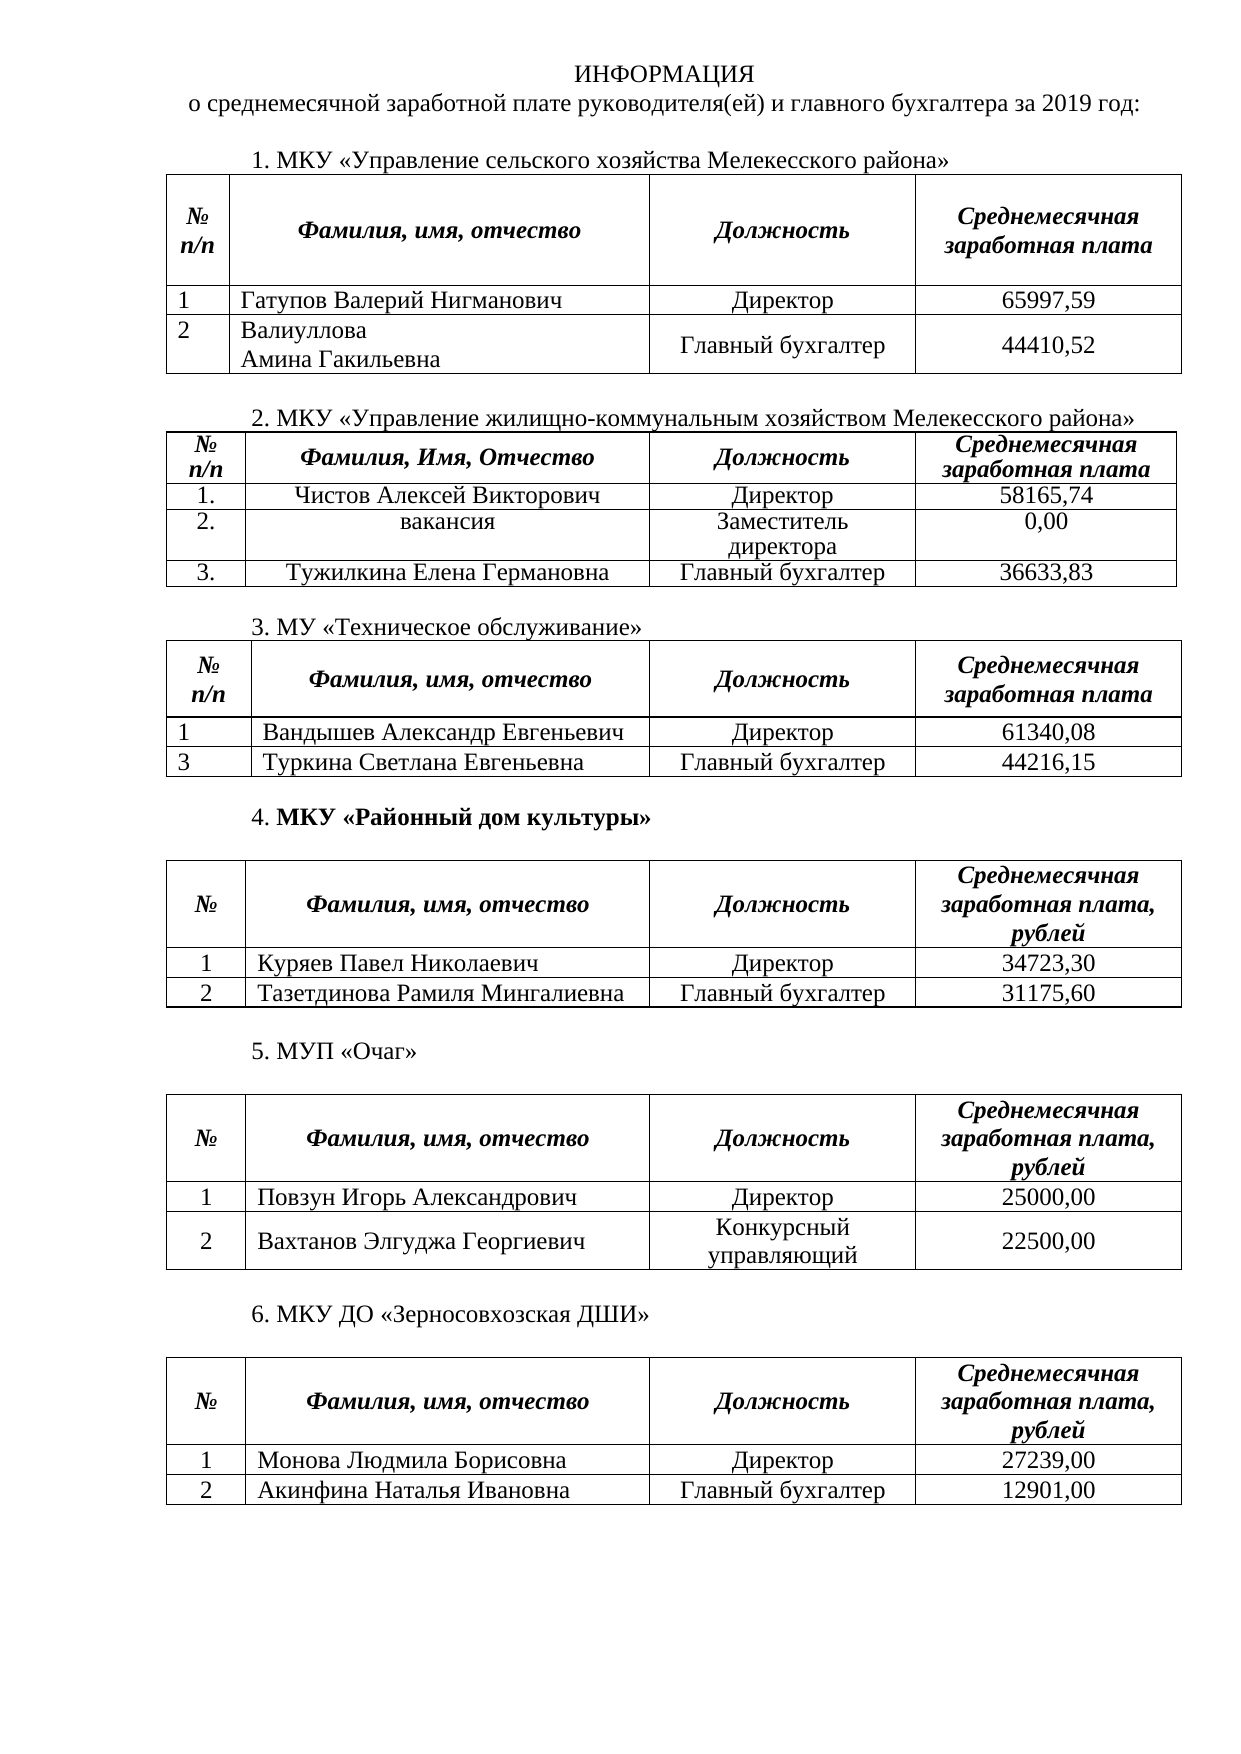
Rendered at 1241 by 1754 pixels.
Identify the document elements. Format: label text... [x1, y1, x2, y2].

table_cell Тазетдинова Рамиля Мингалиевна [246, 978, 649, 1006]
table_cell 31175,60 [916, 978, 1181, 1006]
table_cell Главный бухгалтер [650, 315, 915, 373]
table_header Среднемесячная заработная плата, рублей [916, 1095, 1181, 1181]
table_cell 25000,00 [916, 1182, 1181, 1211]
table_header Должность [650, 861, 915, 947]
table_cell вакансия [246, 510, 649, 559]
table_cell Директор [650, 1445, 915, 1474]
table_cell Главный бухгалтер [650, 561, 915, 586]
table_cell Акинфина Наталья Ивановна [246, 1475, 649, 1503]
table_header Среднемесячная заработная плата [916, 175, 1181, 284]
table_cell Заместитель директора [650, 510, 915, 559]
table_cell Куряев Павел Николаевич [246, 948, 649, 977]
table_header Фамилия, имя, отчество [230, 175, 649, 284]
table_cell Директор [650, 484, 915, 508]
table_cell 3 [167, 747, 251, 776]
table_cell Директор [650, 948, 915, 977]
text 5. МУП «Очаг» [177, 1036, 1152, 1065]
table_cell 2. [167, 510, 245, 559]
table_cell 22500,00 [916, 1212, 1181, 1269]
table_cell Тужилкина Елена Германовна [246, 561, 649, 586]
table_header Среднемесячная заработная плата, рублей [916, 861, 1181, 947]
table_cell 1 [167, 718, 251, 746]
table_cell 44216,15 [916, 747, 1181, 776]
table_cell Главный бухгалтер [650, 1475, 915, 1503]
table_cell 12901,00 [916, 1475, 1181, 1503]
text 4. МКУ «Районный дом культуры» [177, 802, 1152, 831]
table_header Фамилия, имя, отчество [246, 1358, 649, 1444]
table_cell 44410,52 [916, 315, 1181, 373]
table_cell 2 [167, 1212, 245, 1269]
table_header № [167, 1095, 245, 1181]
table_header № п/п [167, 175, 229, 284]
table_cell Главный бухгалтер [650, 747, 915, 776]
table_cell Конкурсный управляющий [650, 1212, 915, 1269]
table_header № [167, 1358, 245, 1444]
table_cell Гатупов Валерий Нигманович [230, 286, 649, 314]
text о среднемесячной заработной плате руководителя(ей) и главного бухгалтера за 2019 год: [177, 88, 1152, 117]
table_header № [167, 861, 245, 947]
table_header № п/п [167, 433, 245, 482]
table_header Фамилия, Имя, Отчество [246, 433, 649, 482]
table_cell 3. [167, 561, 245, 586]
table_cell 27239,00 [916, 1445, 1181, 1474]
table_cell 1 [167, 286, 229, 314]
table_cell 2 [167, 1475, 245, 1503]
table_cell Чистов Алексей Викторович [246, 484, 649, 508]
table_cell Монова Людмила Борисовна [246, 1445, 649, 1474]
table_cell Директор [650, 718, 915, 746]
table_cell Туркина Светлана Евгеньевна [252, 747, 649, 776]
table_cell 36633,83 [916, 561, 1176, 586]
table_cell Вахтанов Элгуджа Георгиевич [246, 1212, 649, 1269]
text 2. МКУ «Управление жилищно-коммунальным хозяйством Мелекесского района» [177, 403, 1152, 431]
table_header Среднемесячная заработная плата, рублей [916, 1358, 1181, 1444]
table_header Должность [650, 433, 915, 482]
table_cell Валиуллова Амина Гакильевна [230, 315, 649, 373]
table_header Среднемесячная заработная плата [916, 433, 1176, 482]
table_cell 1 [167, 1445, 245, 1474]
table_cell Директор [650, 286, 915, 314]
table_cell 2 [167, 978, 245, 1006]
text 6. МКУ ДО «Зерносовхозская ДШИ» [177, 1299, 1152, 1328]
table_cell 1. [167, 484, 245, 508]
table_header Должность [650, 641, 915, 716]
table_header Фамилия, имя, отчество [246, 1095, 649, 1181]
table_header Фамилия, имя, отчество [246, 861, 649, 947]
table_header Должность [650, 1358, 915, 1444]
text 3. МУ «Техническое обслуживание» [177, 612, 1152, 640]
table_header Должность [650, 175, 915, 284]
table_cell 58165,74 [916, 484, 1176, 508]
table_cell 65997,59 [916, 286, 1181, 314]
table_cell 1 [167, 1182, 245, 1211]
table_header № п/п [167, 641, 251, 716]
table_cell Повзун Игорь Александрович [246, 1182, 649, 1211]
text ИНФОРМАЦИЯ [177, 59, 1152, 88]
table_cell Вандышев Александр Евгеньевич [252, 718, 649, 746]
text 1. МКУ «Управление сельского хозяйства Мелекесского района» [177, 145, 1152, 174]
table_cell 34723,30 [916, 948, 1181, 977]
table_header Фамилия, имя, отчество [252, 641, 649, 716]
table_cell 1 [167, 948, 245, 977]
table_cell 61340,08 [916, 718, 1181, 746]
table_header Должность [650, 1095, 915, 1181]
table_header Среднемесячная заработная плата [916, 641, 1181, 716]
table_cell 2 [167, 315, 229, 373]
table_cell Директор [650, 1182, 915, 1211]
table_cell 0,00 [916, 510, 1176, 559]
table_cell Главный бухгалтер [650, 978, 915, 1006]
